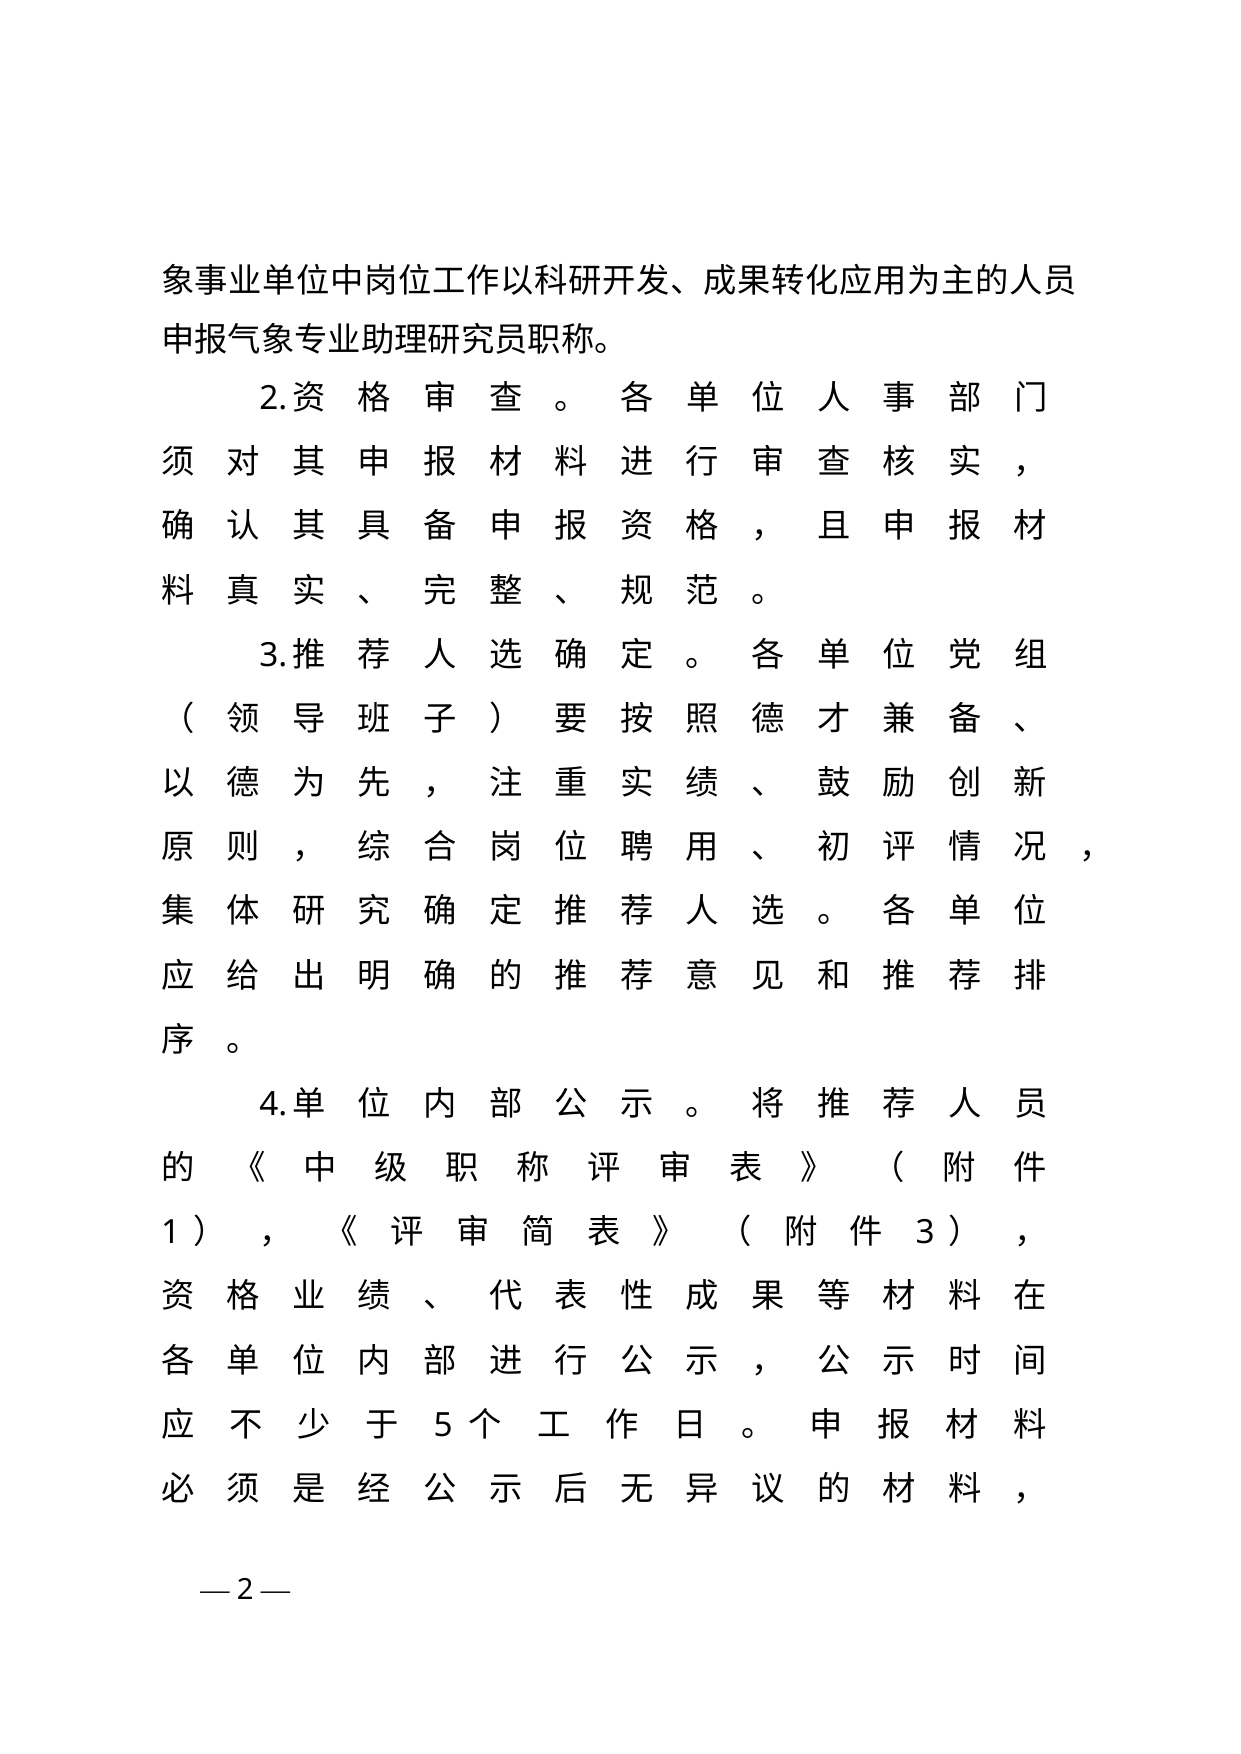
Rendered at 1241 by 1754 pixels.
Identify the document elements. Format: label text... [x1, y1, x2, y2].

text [161, 1069, 1079, 1518]
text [161, 246, 1079, 363]
text 2.资格审查。各单位人事部门须对其申报材料进行审查核实，确认其具备申报资格，且申报材料真实、完整、规范。 [161, 363, 1079, 619]
text 3.推荐人选确定。各单位党组（领导班子）要按照德才兼备、以德为先，注重实绩、鼓励创新原则，综合岗位聘用、初评情况，集体研究确定推荐人选。各单位应给出明确的推荐意见和推荐排序。 [161, 619, 1079, 1069]
